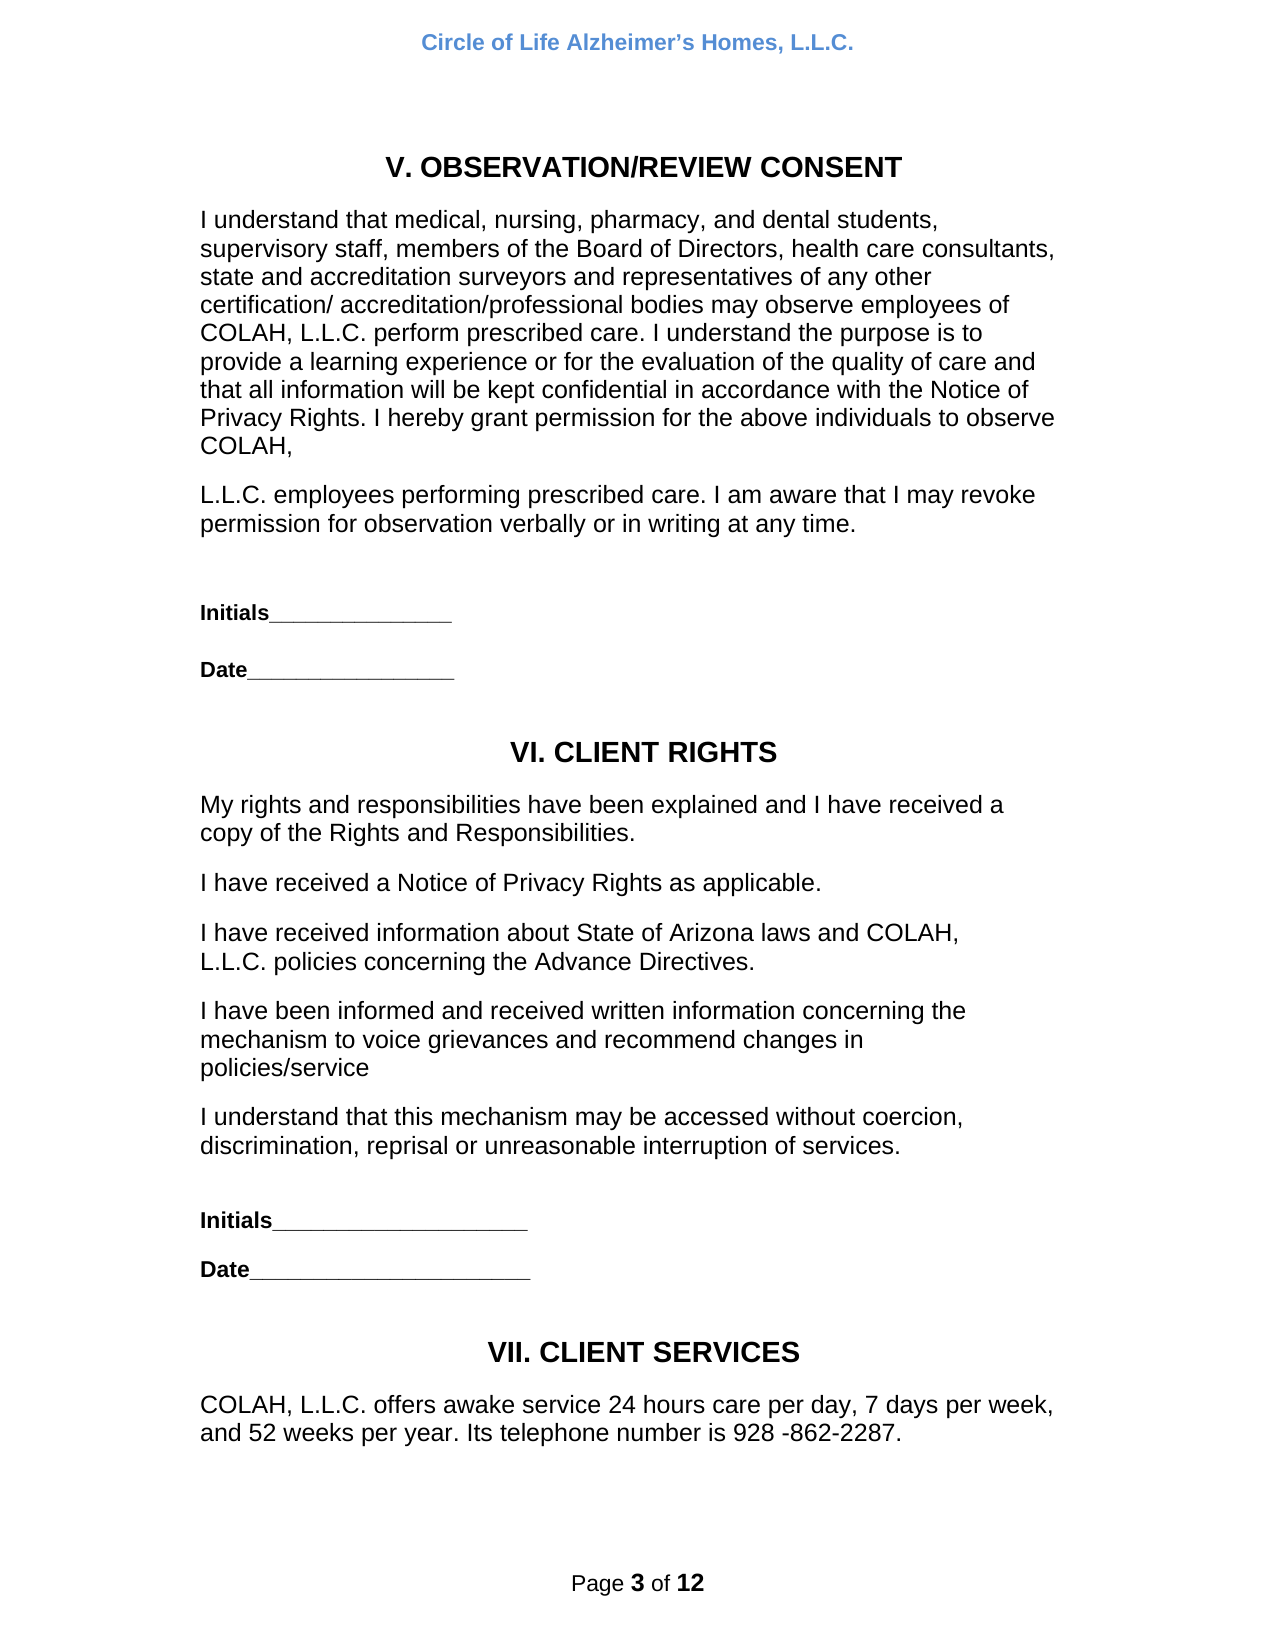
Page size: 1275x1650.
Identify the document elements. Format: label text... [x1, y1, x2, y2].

subtitle VII. CLIENT SERVICES [200, 1335, 1087, 1368]
subtitle VI. CLIENT RIGHTS [200, 735, 1087, 768]
subtitle V. OBSERVATION/REVIEW CONSENT [200, 150, 1087, 183]
text Date______________________ [200, 1257, 1079, 1282]
text Initials_______________ [200, 599, 1087, 624]
text My rights and responsibilities have been explained and I have received a copy of the Rights and Responsibilities. [200, 791, 1013, 847]
text I have received information about State of Arizona laws and COLAH, L.L.C. policies concerning the Advance Directives. [200, 919, 998, 975]
text I have received a Notice of Privacy Rights as applicable. [200, 868, 1087, 897]
text Initials____________________ [200, 1208, 1079, 1234]
text I have been informed and received written information concerning the mechanism to voice grievances and recommend changes in policies/service [200, 997, 1015, 1082]
text I understand that this mechanism may be accessed without coercion, discrimination, reprisal or unreasonable interruption of services. [200, 1103, 1020, 1160]
text L.L.C. employees performing prescribed care. I am aware that I may revoke permission for observation verbally or in writing at any time. [200, 481, 1041, 538]
text I understand that medical, nursing, pharmacy, and dental students, supervisory staff, members of the Board of Directors, health care consultants, state and accreditation surveyors and representatives of any other certification/ accreditation/professional bodies may observe employees of COLAH, L.L.C. perform prescribed care. I understand the purpose is to provide a learning experience or for the evaluation of the quality of care and that all information will be kept confidential in accordance with the Notice of Privacy Rights. I hereby grant permission for the above individuals to observe COLAH, [200, 206, 1070, 460]
text Date_________________ [200, 657, 1087, 682]
text COLAH, L.L.C. offers awake service 24 hours care per day, 7 days per week, and 52 weeks per year. Its telephone number is 928 -862-2287. [200, 1391, 1087, 1447]
